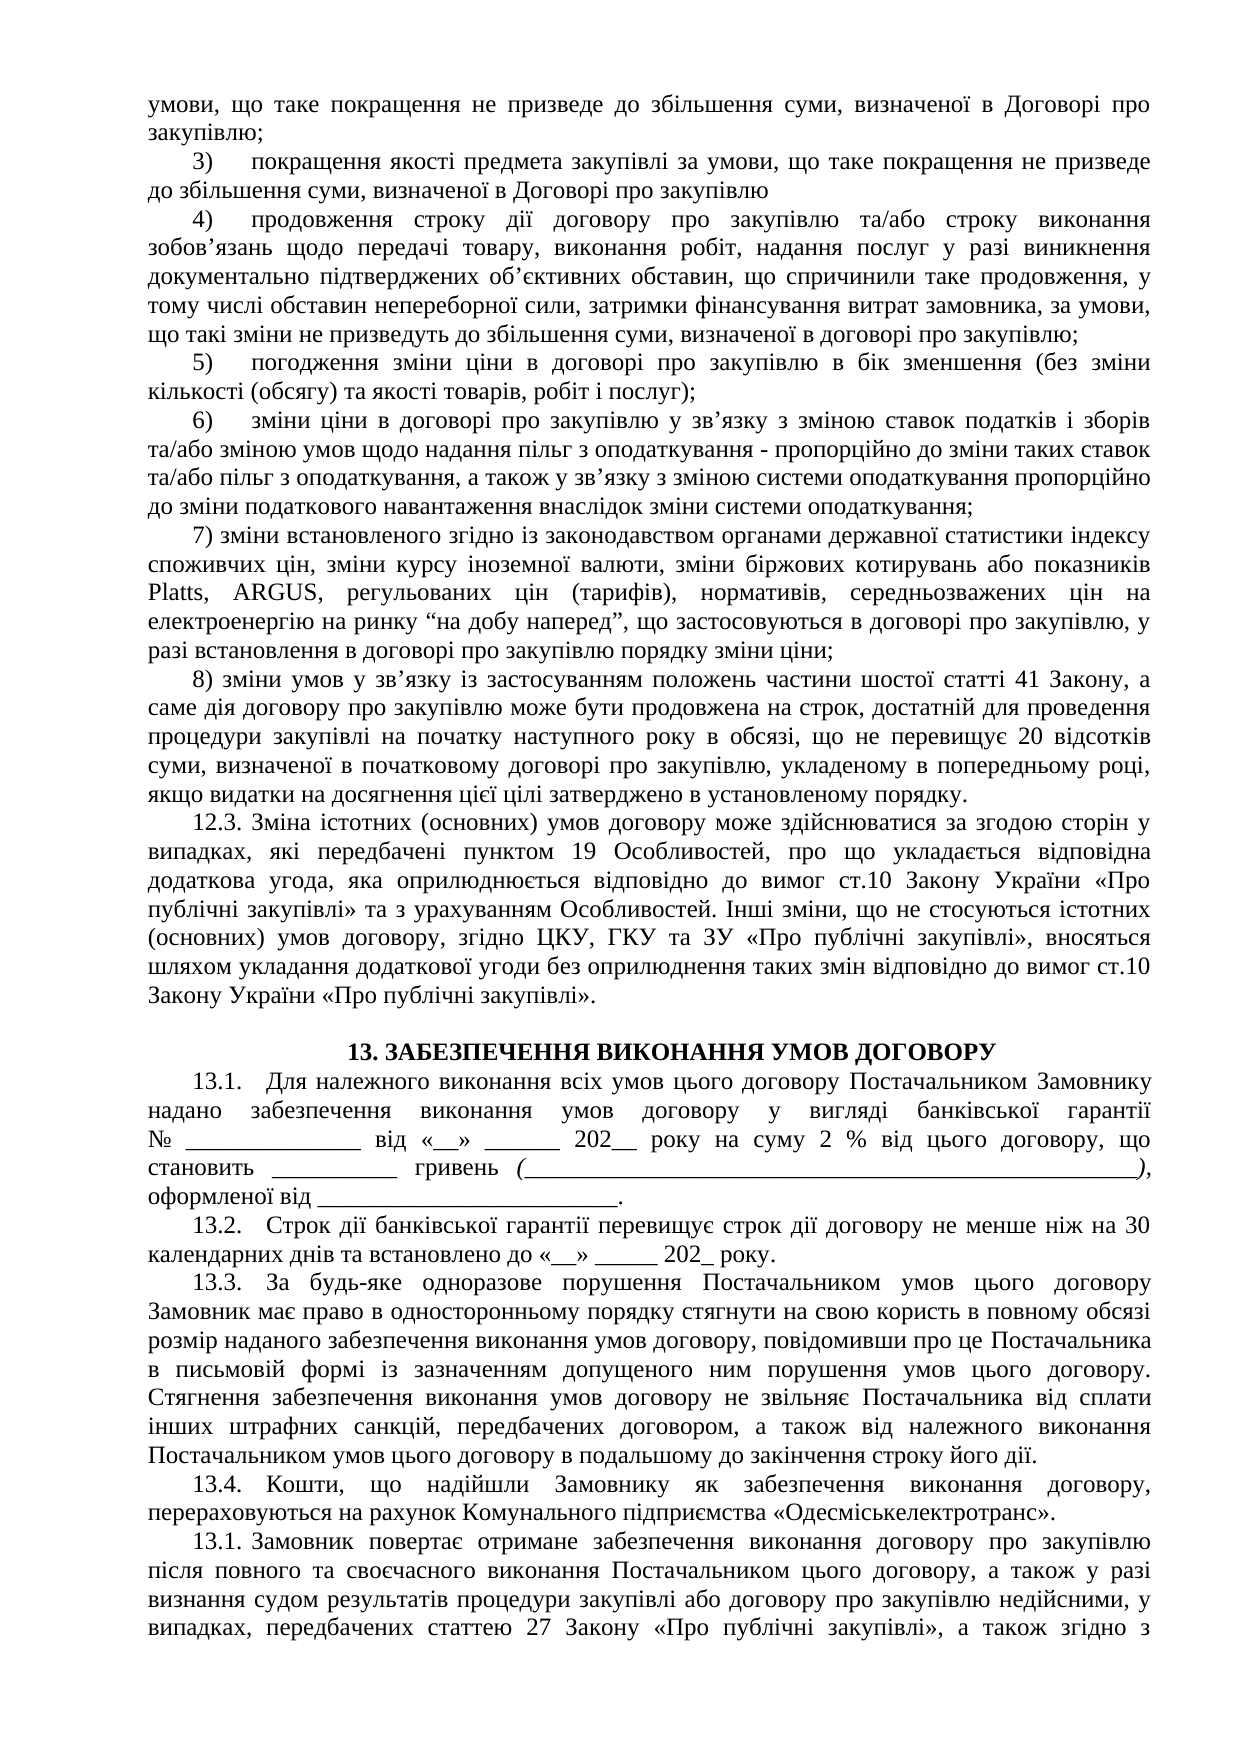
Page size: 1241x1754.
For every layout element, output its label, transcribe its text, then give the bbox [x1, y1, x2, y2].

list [148, 89, 1152, 146]
list 4) продовження строку дії договору про закупівлю та/або строку виконання зобов’язань щодо передачі товару, виконання робіт, надання послуг у разі виникнення документально підтверджених об’єктивних обставин, що спричинили таке продовження, у тому числі обставин непереборної сили, затримки фінансування витрат замовника, за умови, що такі зміни не призведуть до збільшення суми, визначеної в договорі про закупівлю; [148, 204, 1152, 347]
list 5) погодження зміни ціни в договорі про закупівлю в бік зменшення (без зміни кількості (обсягу) та якості товарів, робіт і послуг); [148, 347, 1152, 405]
list 8) зміни умов у зв’язку із застосуванням положень частини шостої статті 41 Закону, а саме дія договору про закупівлю може бути продовжена на строк, достатній для проведення процедури закупівлі на початку наступного року в обсязі, що не перевищує 20 відсотків суми, визначеної в початковому договорі про закупівлю, укладеному в попередньому році, якщо видатки на досягнення цієї цілі затверджено в установленому порядку. [148, 664, 1152, 807]
list 7) зміни встановленого згідно із законодавством органами державної статистики індексу споживчих цін, зміни курсу іноземної валюти, зміни біржових котирувань або показників Platts, ARGUS, регульованих цін (тарифів), нормативів, середньозважених цін на електроенергію на ринку “на добу наперед”, що застосовуються в договорі про закупівлю, у разі встановлення в договорі про закупівлю порядку зміни ціни; [148, 520, 1152, 664]
list 3) покращення якості предмета закупівлі за умови, що таке покращення не призведе до збільшення суми, визначеної в Договорі про закупівлю [148, 146, 1152, 204]
text 13. ЗАБЕЗПЕЧЕННЯ ВИКОНАННЯ УМОВ ДОГОВОРУ [148, 1037, 1152, 1066]
list За будь-яке одноразове порушення Постачальником умов цього договору Замовник має право в односторонньому порядку стягнути на свою користь в повному обсязі розмір наданого забезпечення виконання умов договору, повідомивши про це Постачальника в письмовій формі із зазначенням допущеного ним порушення умов цього договору. Стягнення забезпечення виконання умов договору не звільняє Постачальника від сплати інших штрафних санкцій, передбачених договором, а також від належного виконання Постачальником умов цього договору в подальшому до закінчення строку його дії. [148, 1267, 1152, 1469]
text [148, 1526, 1152, 1641]
list 6) зміни ціни в договорі про закупівлю у зв’язку з зміною ставок податків і зборів та/або зміною умов щодо надання пільг з оподаткування - пропорційно до зміни таких ставок та/або пільг з оподаткування, а також у зв’язку з зміною системи оподаткування пропорційно до зміни податкового навантаження внаслідок зміни системи оподаткування; [148, 405, 1152, 520]
list Строк дії банківської гарантії перевищує строк дії договору не менше ніж на 30 календарних днів та встановлено до «__» _____ 202_ року. [148, 1210, 1152, 1267]
list 12.3. Зміна істотних (основних) умов договору може здійснюватися за згодою сторін у випадках, які передбачені пунктом 19 Особливостей, про що укладається відповідна додаткова угода, яка оприлюднюється відповідно до вимог ст.10 Закону України «Про публічні закупівлі» та з урахуванням Особливостей. Інші зміни, що не стосуються істотних (основних) умов договору, згідно ЦКУ, ГКУ та ЗУ «Про публічні закупівлі», вносяться шляхом укладання додаткової угоди без оприлюднення таких змін відповідно до вимог ст.10 Закону України «Про публічні закупівлі». [148, 807, 1152, 1009]
list Кошти, що надійшли Замовнику як забезпечення виконання договору, перераховуються на рахунок Комунального підприємства «Одесміськелектротранс». [148, 1469, 1152, 1526]
list Для належного виконання всіх умов цього договору Постачальником Замовнику надано забезпечення виконання умов договору у вигляді банківської гарантії № ______________ від «__» ______ 202__ року на суму 2 % від цього договору, що становить __________ гривень (_________________________________________________), оформленої від ________________________. [148, 1066, 1152, 1210]
